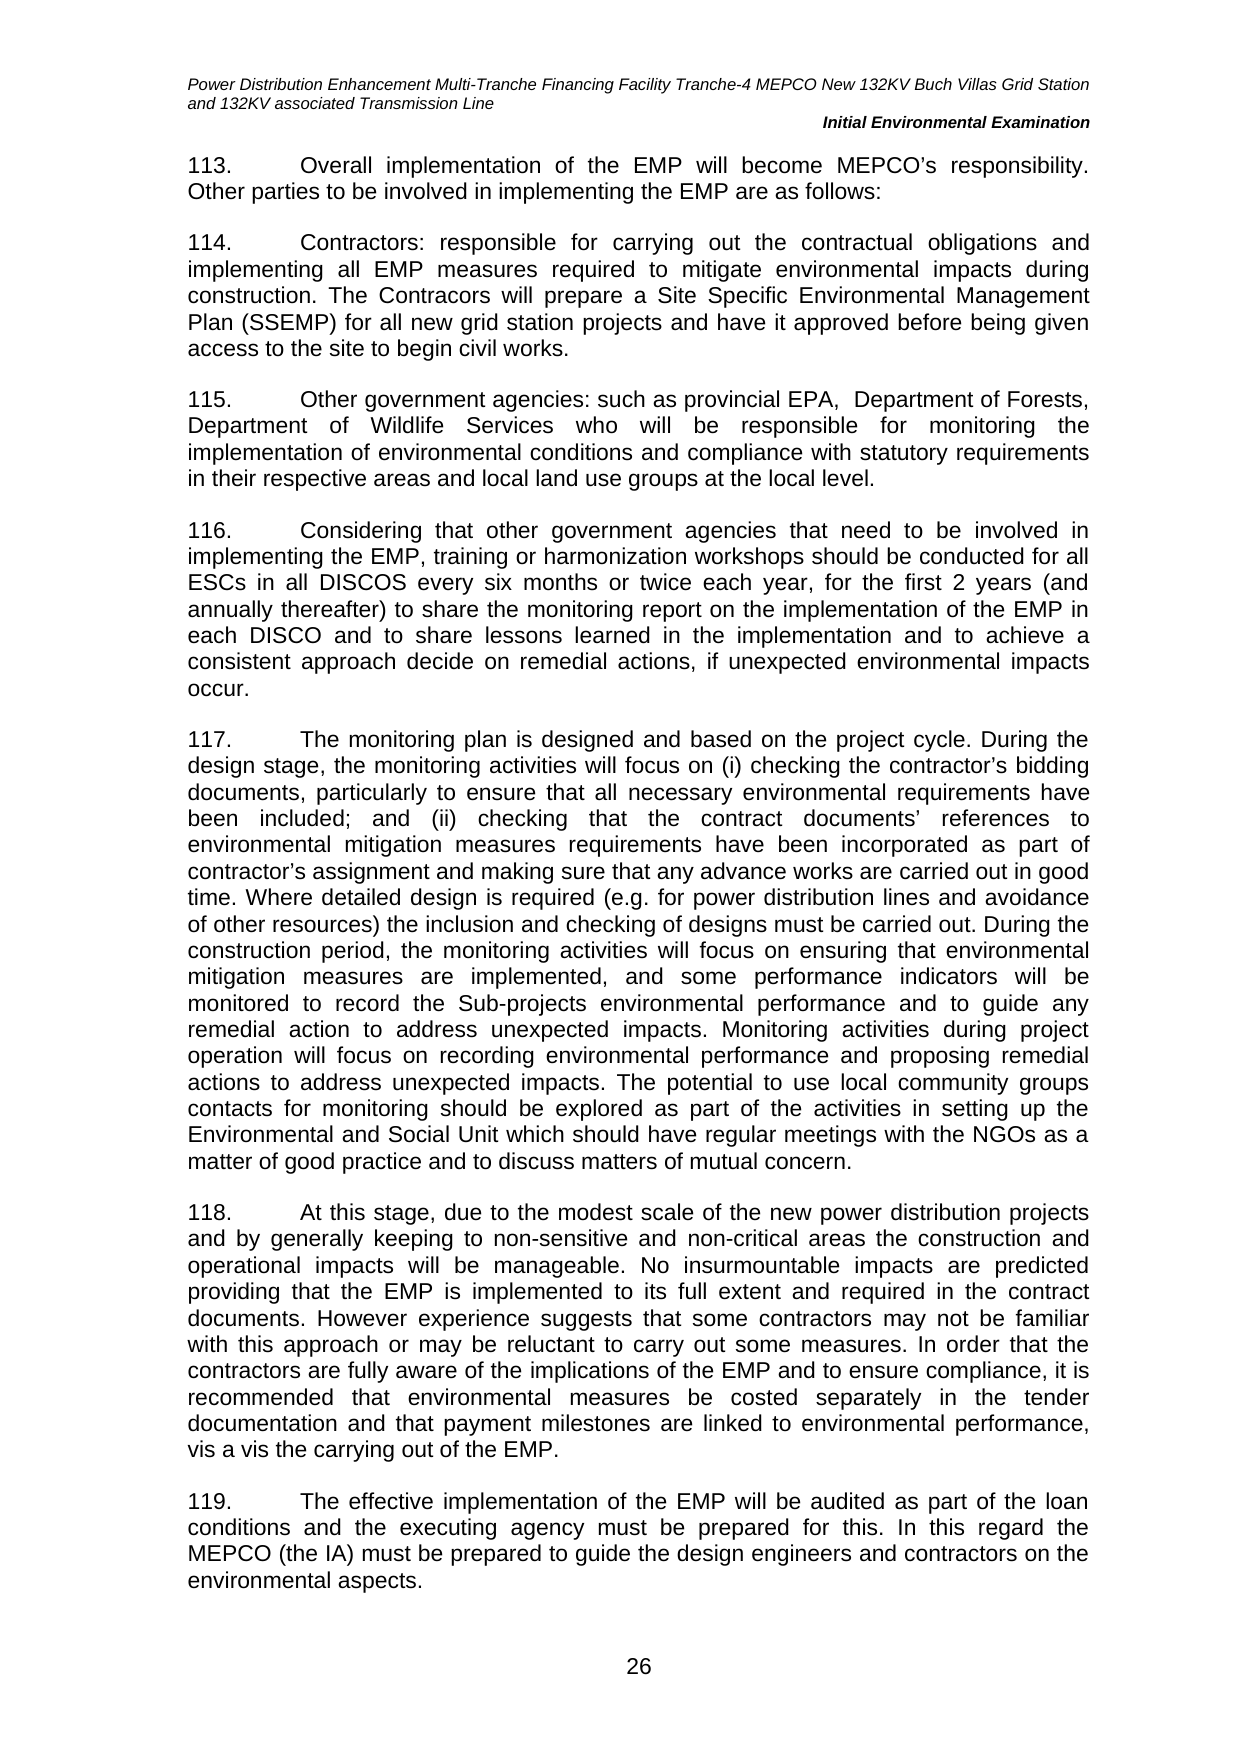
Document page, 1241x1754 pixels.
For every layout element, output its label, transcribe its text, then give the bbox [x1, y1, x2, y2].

list The monitoring plan is designed and based on the project cycle. During the design stage, the monitoring activities will focus on (i) checking the contractor’s bidding documents, particularly to ensure that all necessary environmental requirements have been included; and (ii) checking that the contract documents’ references to environmental mitigation measures requirements have been incorporated as part of contractor’s assignment and making sure that any advance works are carried out in good time. Where detailed design is required (e.g. for power distribution lines and avoidance of other resources) the inclusion and checking of designs must be carried out. During the construction period, the monitoring activities will focus on ensuring that environmental mitigation measures are implemented, and some performance indicators will be monitored to record the Sub-projects environmental performance and to guide any remedial action to address unexpected impacts. Monitoring activities during project operation will focus on recording environmental performance and proposing remedial actions to address unexpected impacts. The potential to use local community groups contacts for monitoring should be explored as part of the activities in setting up the Environmental and Social Unit which should have regular meetings with the NGOs as a matter of good practice and to discuss matters of mutual concern. [187, 726, 1090, 1174]
list Contractors: responsible for carrying out the contractual obligations and implementing all EMP measures required to mitigate environmental impacts during construction. The Contracors will prepare a Site Specific Environmental Management Plan (SSEMP) for all new grid station projects and have it approved before being given access to the site to begin civil works. [187, 229, 1090, 361]
list Other government agencies: such as provincial EPA, Department of Forests, Department of Wildlife Services who will be responsible for monitoring the implementation of environmental conditions and compliance with statutory requirements in their respective areas and local land use groups at the local level. [187, 386, 1090, 492]
list Overall implementation of the EMP will become MEPCO’s responsibility. Other parties to be involved in implementing the EMP are as follows: [187, 152, 1090, 204]
list At this stage, due to the modest scale of the new power distribution projects and by generally keeping to non-sensitive and non-critical areas the construction and operational impacts will be manageable. No insurmountable impacts are predicted providing that the EMP is implemented to its full extent and required in the contract documents. However experience suggests that some contractors may not be familiar with this approach or may be reluctant to carry out some measures. In order that the contractors are fully aware of the implications of the EMP and to ensure compliance, it is recommended that environmental measures be costed separately in the tender documentation and that payment milestones are linked to environmental performance, vis a vis the carrying out of the EMP. [187, 1199, 1090, 1463]
list The effective implementation of the EMP will be audited as part of the loan conditions and the executing agency must be prepared for this. In this regard the MEPCO (the IA) must be prepared to guide the design engineers and contractors on the environmental aspects. [187, 1488, 1090, 1593]
list Considering that other government agencies that need to be involved in implementing the EMP, training or harmonization workshops should be conducted for all ESCs in all DISCOS every six months or twice each year, for the first 2 years (and annually thereafter) to share the monitoring report on the implementation of the EMP in each DISCO and to share lessons learned in the implementation and to achieve a consistent approach decide on remedial actions, if unexpected environmental impacts occur. [187, 517, 1090, 701]
